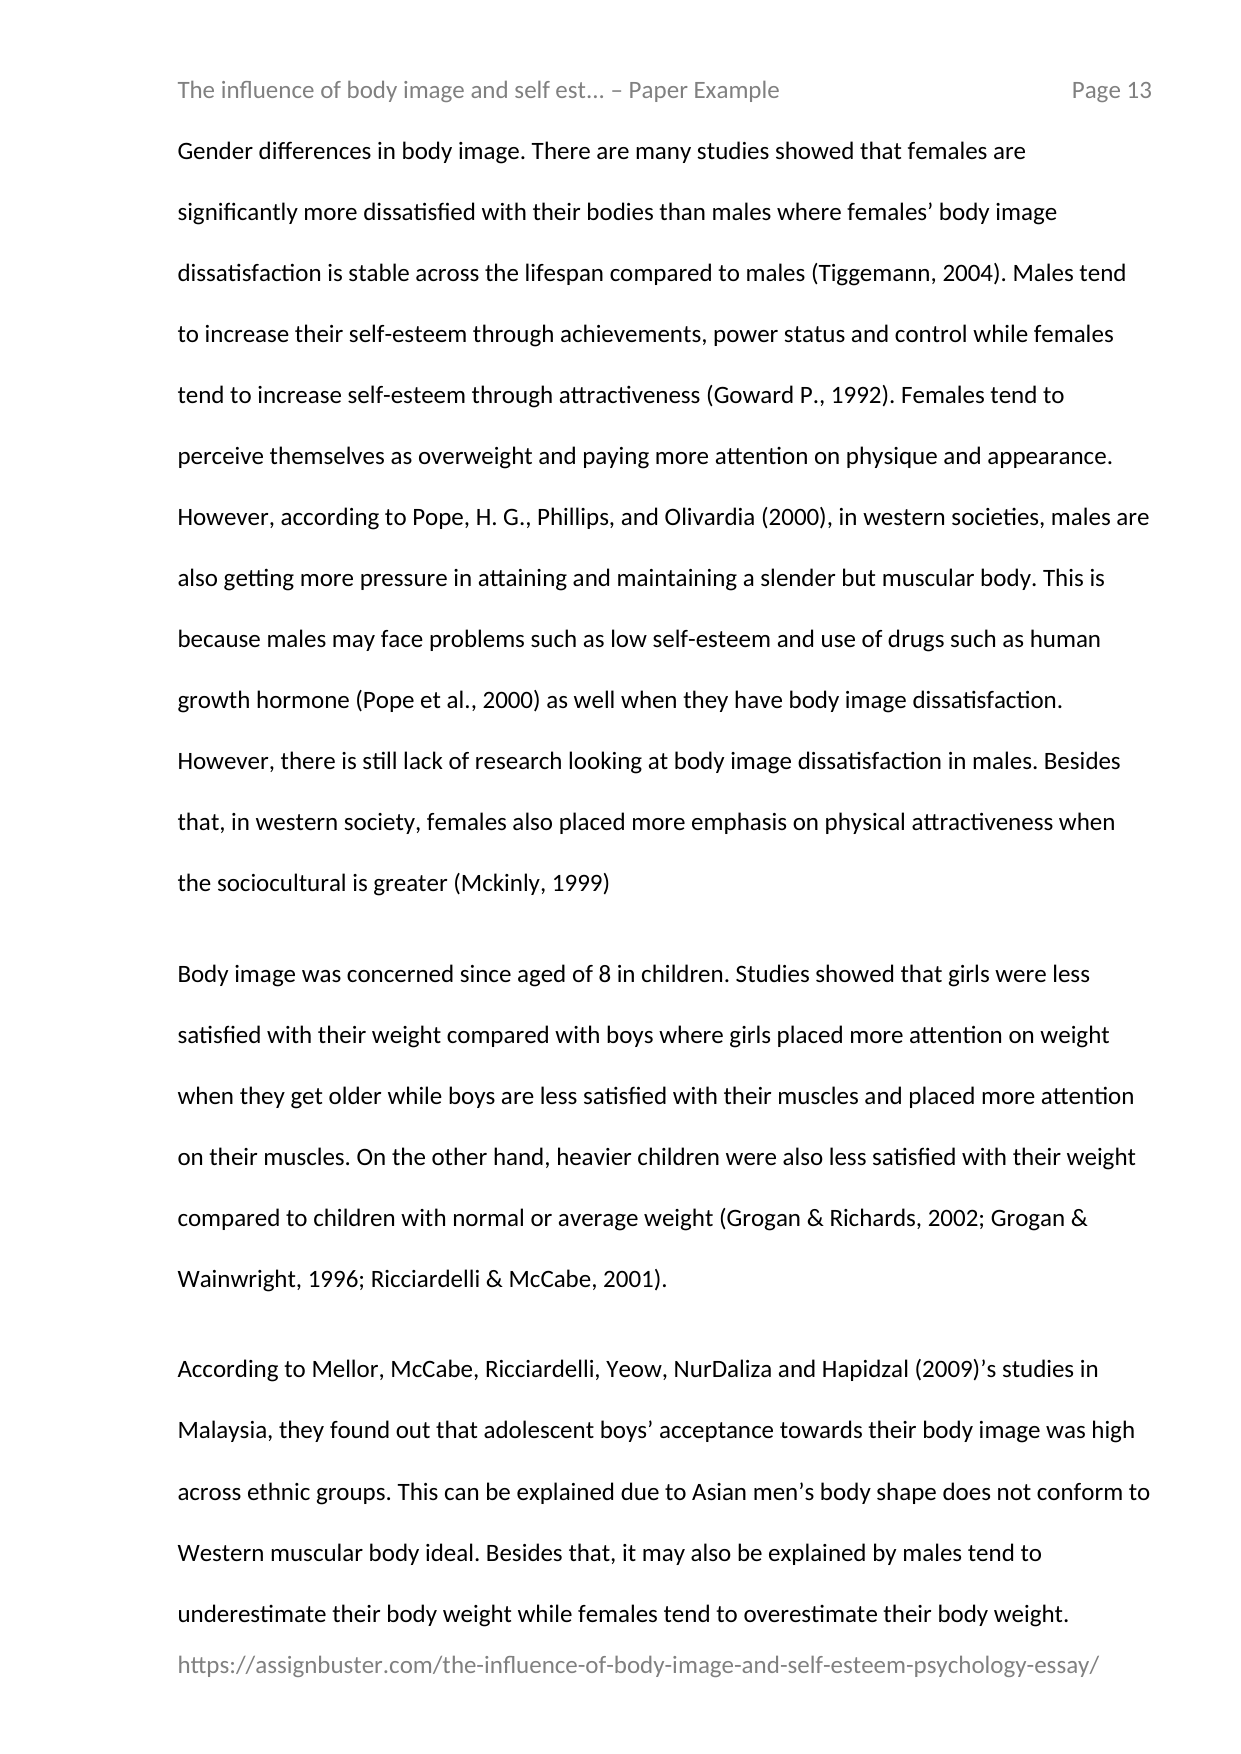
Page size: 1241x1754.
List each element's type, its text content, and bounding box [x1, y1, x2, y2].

text According to Mellor, McCabe, Ricciardelli, Yeow, NurDaliza and Hapidzal (2009)’s studies in Malaysia, they found out that adolescent boys’ acceptance towards their body image was high across ethnic groups. This can be explained due to Asian men’s body shape does not conform to Western muscular body ideal. Besides that, it may also be explained by males tend to underestimate their body weight while females tend to overestimate their body weight. [177, 1353, 1152, 1628]
text Body image was concerned since aged of 8 in children. Studies showed that girls were less satisfied with their weight compared with boys where girls placed more attention on weight when they get older while boys are less satisfied with their muscles and placed more attention on their muscles. On the other hand, heavier children were also less satisfied with their weight compared to children with normal or average weight (Grogan & Richards, 2002; Grogan & Wainwright, 1996; Ricciardelli & McCabe, 2001). [177, 958, 1152, 1293]
text Gender differences in body image. There are many studies showed that females are significantly more dissatisfied with their bodies than males where females’ body image dissatisfaction is stable across the lifespan compared to males (Tiggemann, 2004). Males tend to increase their self-esteem through achievements, power status and control while females tend to increase self-esteem through attractiveness (Goward P., 1992). Females tend to perceive themselves as overweight and paying more attention on physique and appearance. However, according to Pope, H. G., Phillips, and Olivardia (2000), in western societies, males are also getting more pressure in attaining and maintaining a slender but muscular body. This is because males may face problems such as low self-esteem and use of drugs such as human growth hormone (Pope et al., 2000) as well when they have body image dissatisfaction. However, there is still lack of research looking at body image dissatisfaction in males. Besides that, in western society, females also placed more emphasis on physical attractiveness when the sociocultural is greater (Mckinly, 1999) [177, 135, 1152, 898]
